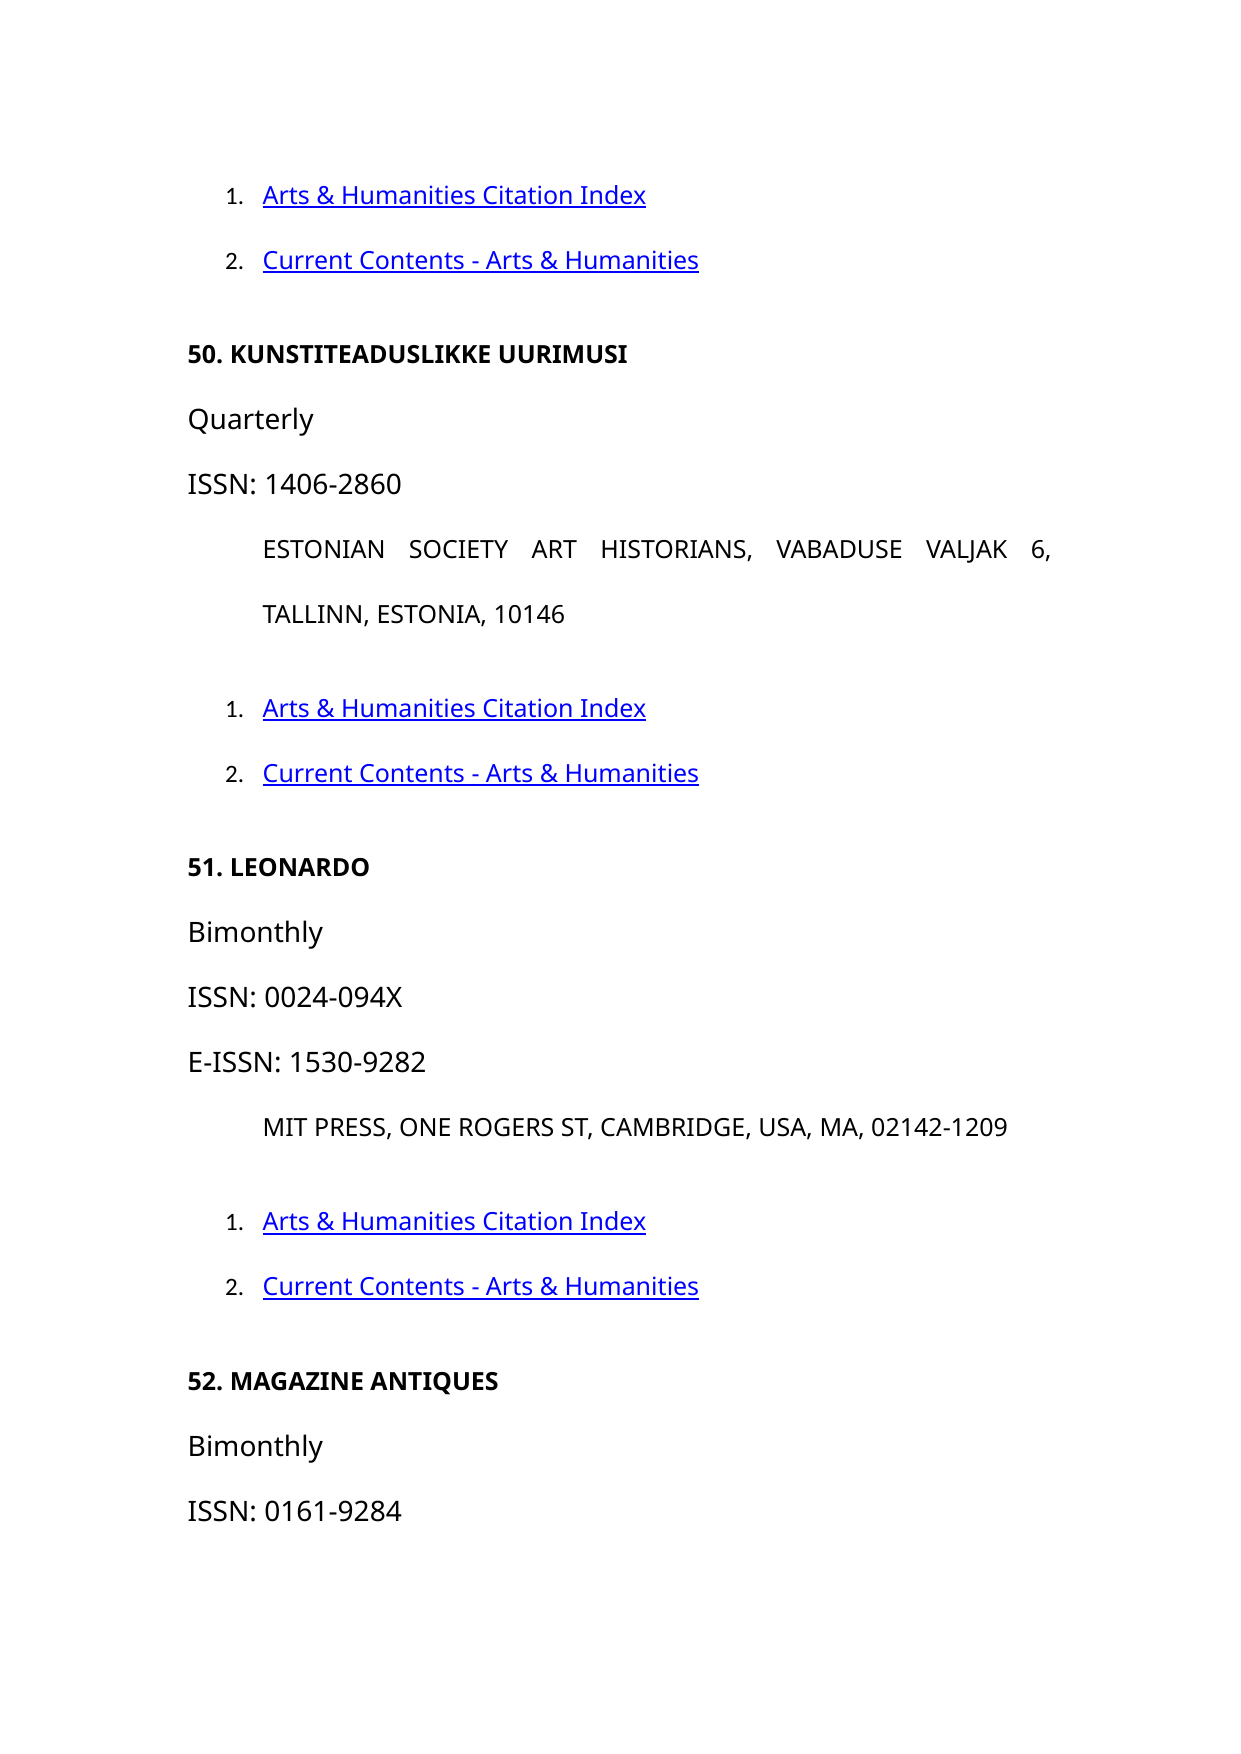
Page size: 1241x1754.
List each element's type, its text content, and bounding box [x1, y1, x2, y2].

list Arts & Humanities Citation Index [225, 1189, 1053, 1254]
text 50. KUNSTITEADUSLIKKE UURIMUSI [187, 321, 1053, 386]
list Current Contents - Arts & Humanities [225, 1254, 1053, 1319]
text 51. LEONARDO [187, 834, 1053, 899]
text Bimonthly ISSN: 0161-9284 [187, 1413, 1053, 1543]
text ESTONIAN SOCIETY ART HISTORIANS, VABADUSE VALJAK 6, TALLINN, ESTONIA, 10146 [262, 516, 1053, 646]
text Bimonthly ISSN: 0024-094X E-ISSN: 1530-9282 [187, 899, 1053, 1094]
list Current Contents - Arts & Humanities [225, 740, 1053, 805]
list Arts & Humanities Citation Index [225, 675, 1053, 740]
text 52. MAGAZINE ANTIQUES [187, 1348, 1053, 1413]
text MIT PRESS, ONE ROGERS ST, CAMBRIDGE, USA, MA, 02142-1209 [262, 1094, 1053, 1159]
list Arts & Humanities Citation Index [225, 162, 1053, 227]
text Quarterly ISSN: 1406-2860 [187, 386, 1053, 516]
list Current Contents - Arts & Humanities [225, 227, 1053, 292]
